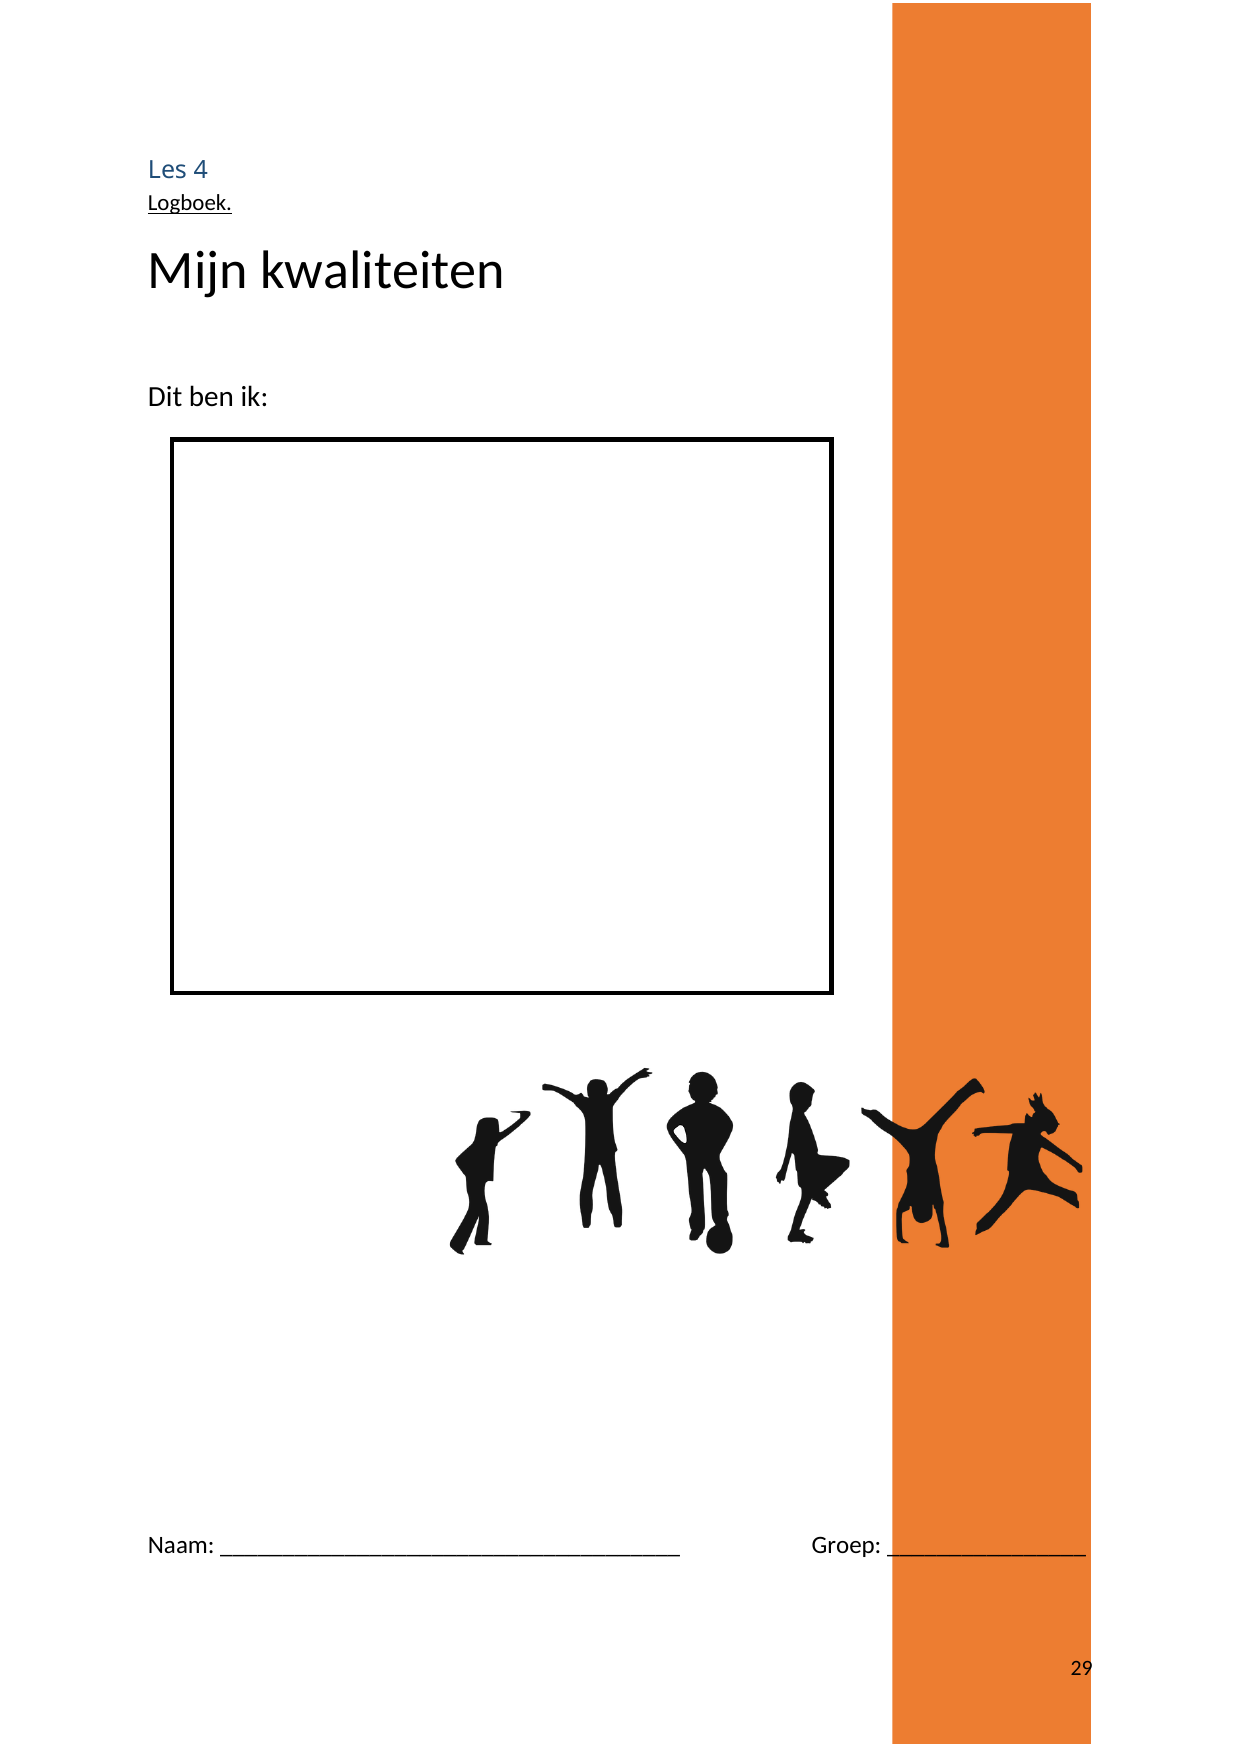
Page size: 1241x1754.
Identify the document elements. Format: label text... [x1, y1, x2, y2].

text Logboek. [148, 188, 1093, 217]
text Dit ben ik: [148, 378, 1093, 414]
subtitle Les 4 [148, 152, 1093, 186]
text Naam: _____________________________________ Groep: ________________ [148, 1529, 1093, 1560]
picture [449, 1002, 1083, 1320]
text Mijn kwaliteiten [148, 235, 1093, 302]
